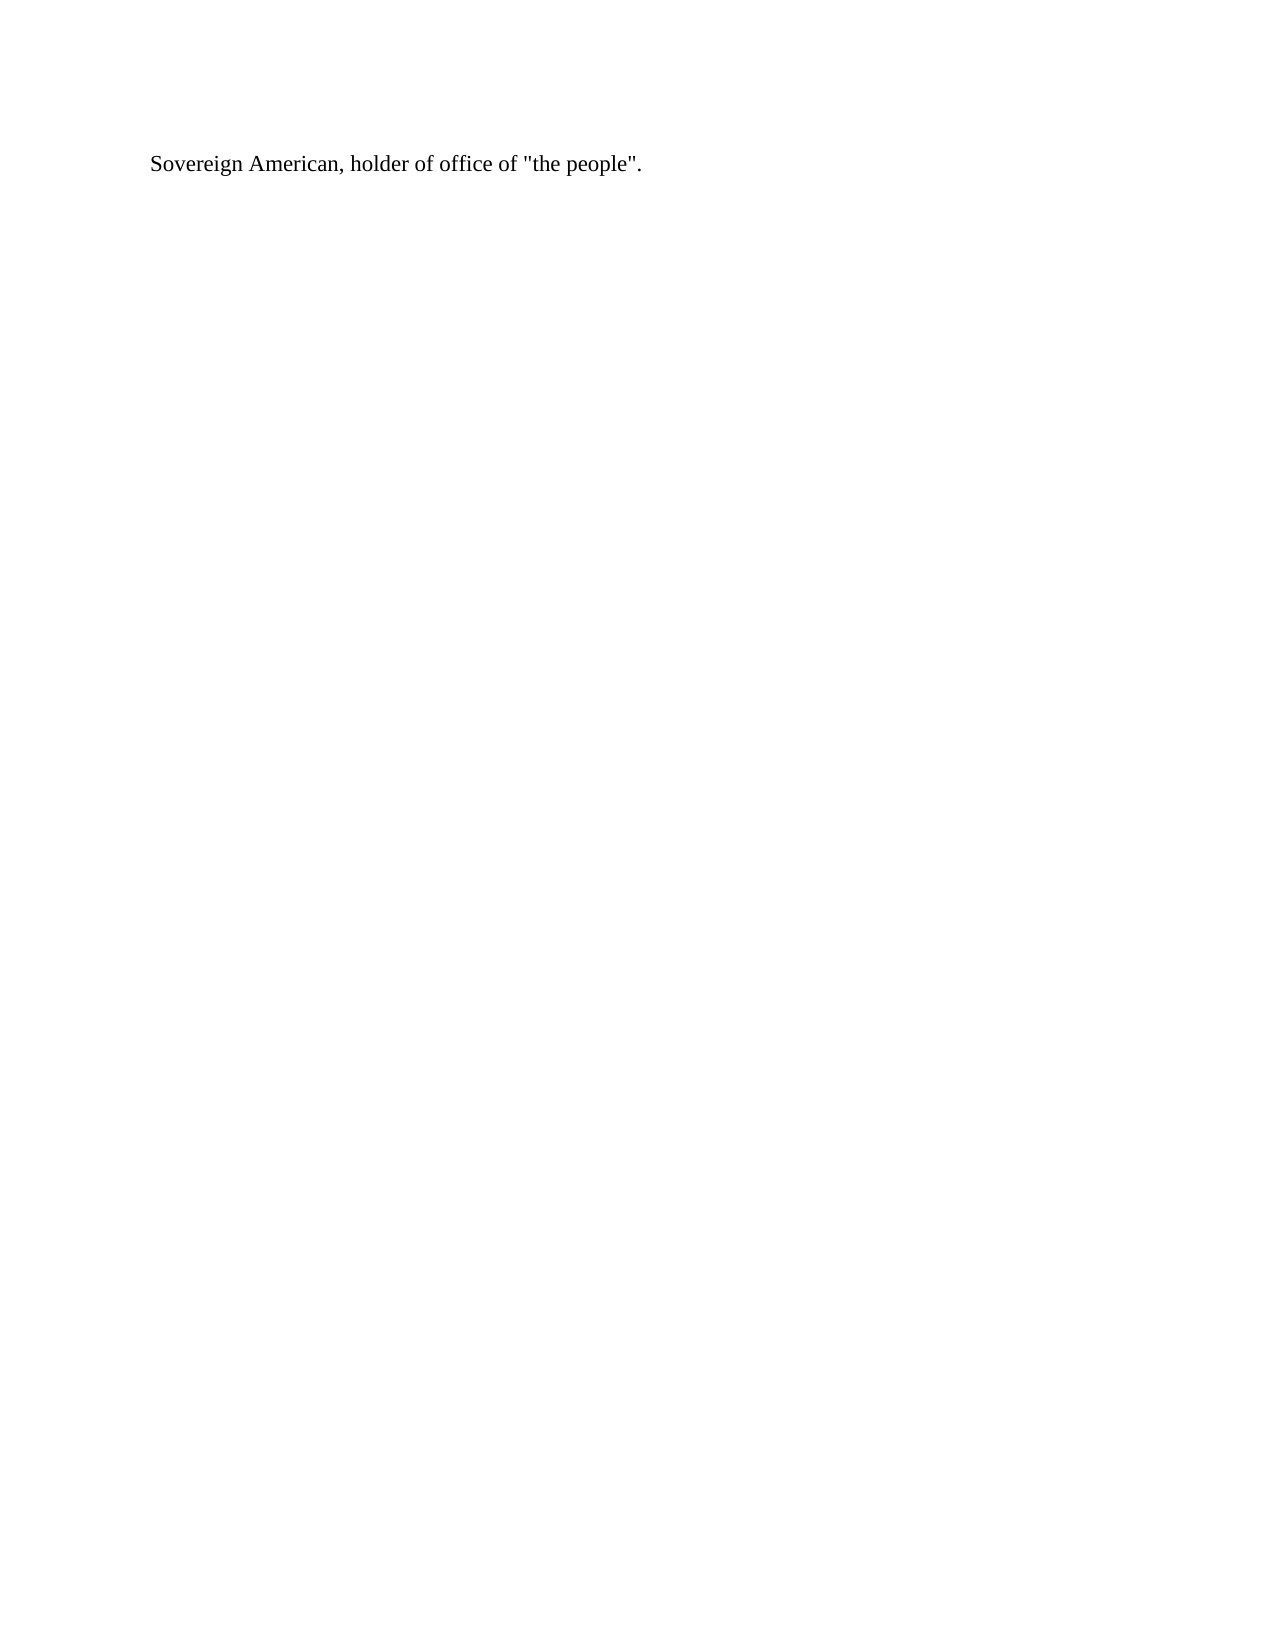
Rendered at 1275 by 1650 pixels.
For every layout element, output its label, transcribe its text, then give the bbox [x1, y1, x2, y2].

text Sovereign American, holder of office of "the people". [150, 150, 1125, 176]
